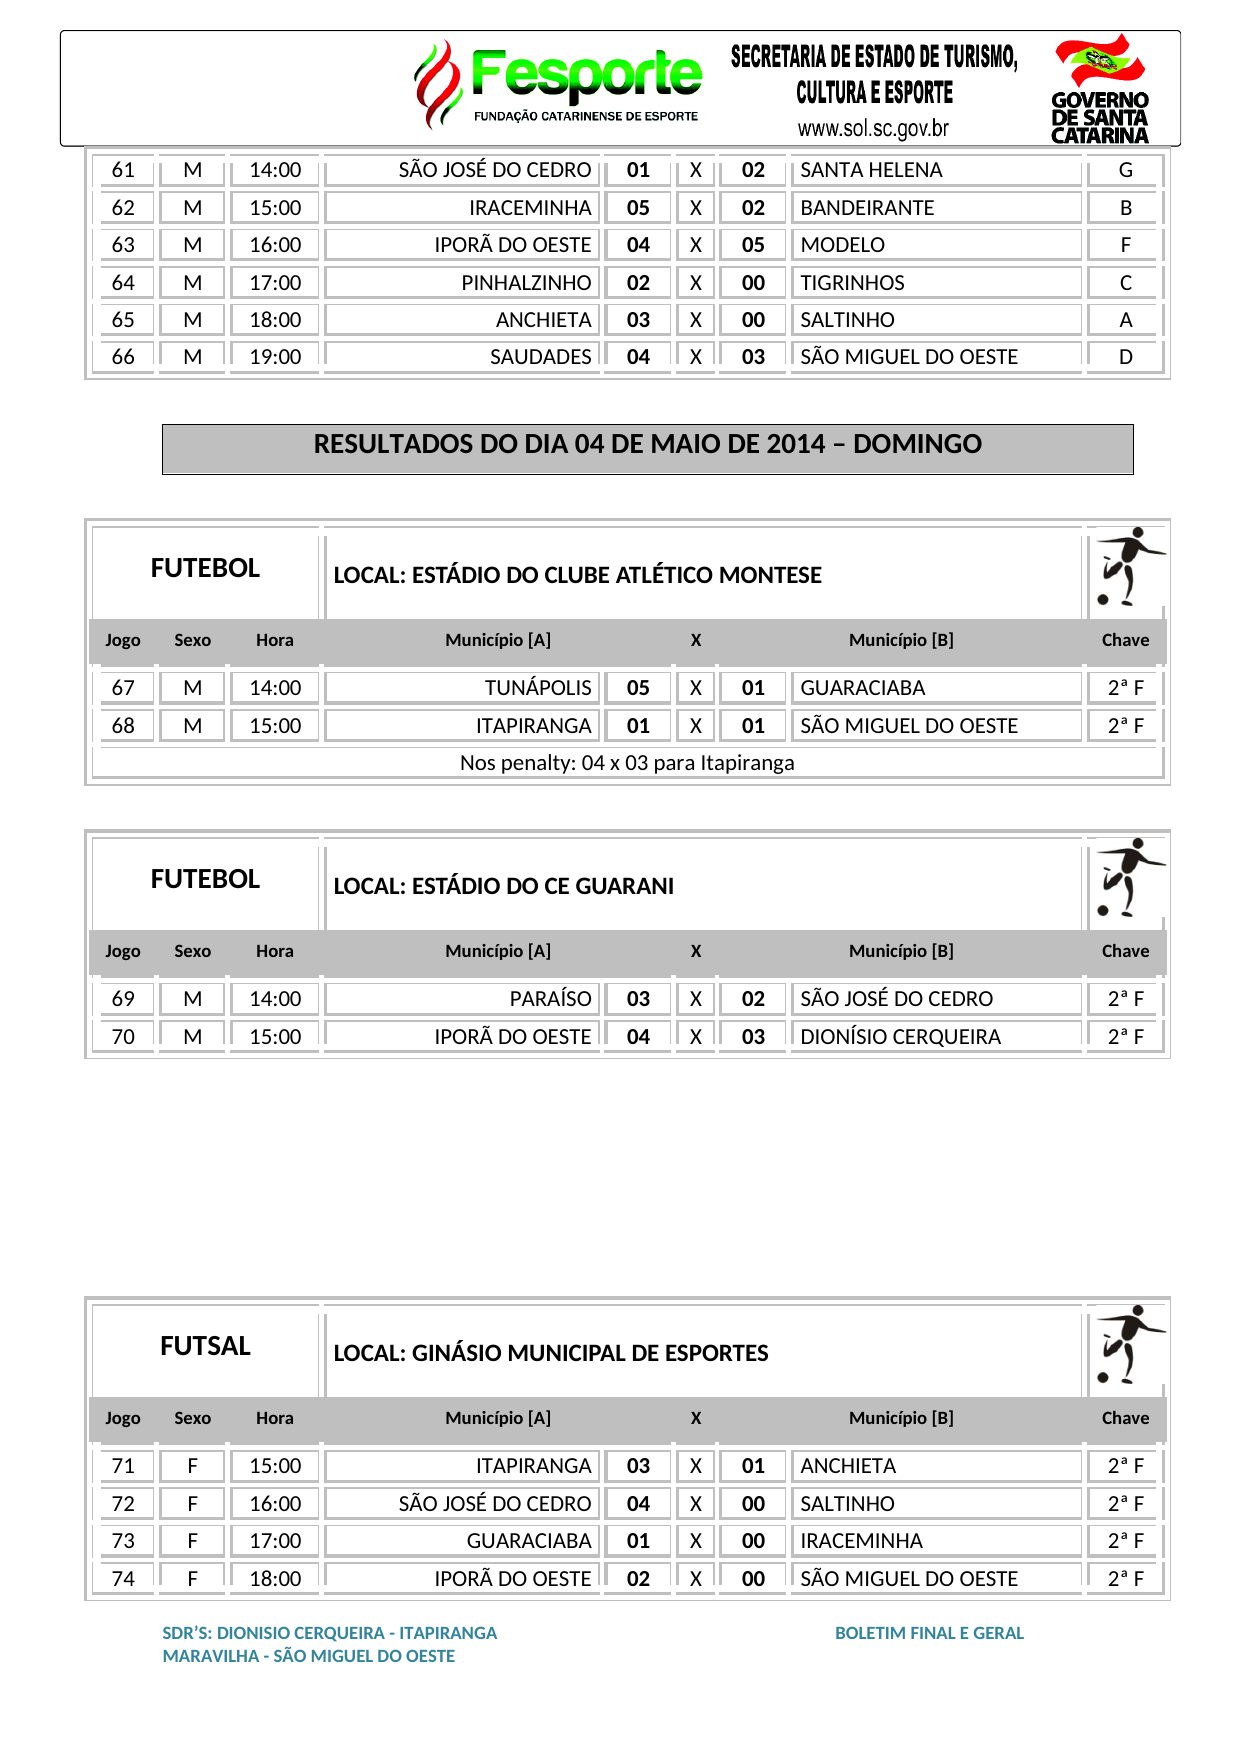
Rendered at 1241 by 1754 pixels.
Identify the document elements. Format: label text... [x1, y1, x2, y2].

table_cell 01 [603, 1517, 674, 1554]
table_cell X [674, 184, 718, 221]
table_cell 2ª F [1085, 664, 1167, 701]
table_cell B [1085, 184, 1167, 221]
table_cell 15:00 [228, 1442, 322, 1479]
table_cell 01 [718, 701, 789, 739]
table_cell D [1085, 333, 1167, 371]
table_cell X [674, 622, 718, 664]
table_cell SÃO JOSÉ DO CEDRO [322, 149, 603, 183]
table_cell M [157, 296, 228, 333]
table_cell Município [B] [718, 1397, 1085, 1442]
table_header LOCAL: ESTÁDIO DO CE GUARANI [322, 833, 1085, 929]
table_cell X [674, 1554, 718, 1592]
table_cell 02 [718, 184, 789, 221]
table_cell Chave [1085, 1397, 1167, 1442]
table_cell SALTINHO [789, 296, 1085, 333]
table_header RESULTADOS DO DIA 04 DE MAIO DE 2014 – DOMINGO [163, 425, 1133, 473]
table_cell X [674, 975, 718, 1012]
table_cell SANTA HELENA [789, 149, 1085, 183]
table_cell X [674, 333, 718, 371]
table_cell 04 [603, 1013, 674, 1050]
table_cell M [157, 701, 228, 739]
table_cell X [674, 296, 718, 333]
table_cell M [157, 149, 228, 183]
table_cell 2ª F [1085, 1517, 1167, 1554]
table_cell 2ª F [1085, 975, 1167, 1012]
table_cell 03 [603, 296, 674, 333]
table_cell SÃO MIGUEL DO OESTE [789, 1554, 1085, 1592]
table_cell 62 [89, 184, 157, 221]
table_cell 00 [718, 1554, 789, 1592]
table_cell SÃO JOSÉ DO CEDRO [789, 975, 1085, 1012]
table_cell 68 [89, 701, 157, 739]
table_cell 14:00 [228, 975, 322, 1012]
table_cell 17:00 [228, 1517, 322, 1554]
table_cell SÃO MIGUEL DO OESTE [789, 701, 1085, 739]
table_cell Sexo [157, 1400, 228, 1442]
table_header [1085, 1300, 1167, 1397]
table_cell F [157, 1480, 228, 1517]
table_cell 66 [89, 333, 157, 371]
table_header LOCAL: GINÁSIO MUNICIPAL DE ESPORTES [322, 1300, 1085, 1397]
table_cell 05 [603, 184, 674, 221]
table_cell 71 [89, 1442, 157, 1479]
table_cell 15:00 [228, 184, 322, 221]
table_cell Município [A] [322, 930, 674, 975]
table_cell X [674, 258, 718, 296]
table_cell 2ª F [1085, 701, 1167, 739]
table_cell 19:00 [228, 333, 322, 371]
table_cell 2ª F [1085, 1554, 1167, 1592]
table_cell Jogo [89, 619, 157, 664]
table_cell 2ª F [1085, 1442, 1167, 1479]
table_cell F [157, 1554, 228, 1592]
table_cell GUARACIABA [789, 664, 1085, 701]
table_cell BANDEIRANTE [789, 184, 1085, 221]
table_cell 16:00 [228, 1480, 322, 1517]
table_cell 14:00 [228, 664, 322, 701]
table_cell M [157, 258, 228, 296]
table_cell 14:00 [228, 149, 322, 183]
table_cell 2ª F [1085, 1480, 1167, 1517]
table_cell DIONÍSIO CERQUEIRA [789, 1013, 1085, 1050]
table_cell 01 [718, 664, 789, 701]
table_cell Município [B] [718, 930, 1085, 975]
picture [1096, 1305, 1167, 1384]
table_cell M [157, 333, 228, 371]
table_cell F [1085, 221, 1167, 258]
table_cell 15:00 [228, 1013, 322, 1050]
table_cell 15:00 [228, 701, 322, 739]
table_cell 01 [603, 149, 674, 183]
table_cell 00 [718, 258, 789, 296]
table_cell IRACEMINHA [322, 184, 603, 221]
table_header FUTSAL [89, 1300, 322, 1397]
table_cell IPORÃ DO OESTE [322, 1554, 603, 1592]
table_cell A [1085, 296, 1167, 333]
table_cell 18:00 [228, 296, 322, 333]
table_cell 03 [718, 333, 789, 371]
table_cell Chave [1085, 930, 1167, 975]
table_cell 00 [718, 1517, 789, 1554]
table_cell 73 [89, 1517, 157, 1554]
table_cell M [157, 221, 228, 258]
table_cell ANCHIETA [322, 296, 603, 333]
table_cell 61 [89, 149, 157, 183]
table_cell 69 [89, 975, 157, 1012]
table_cell X [674, 149, 718, 183]
table_cell Nos penalty: 04 x 03 para Itapiranga [89, 739, 1167, 776]
table_cell Hora [228, 619, 322, 664]
table_cell MODELO [789, 221, 1085, 258]
table_cell 00 [718, 1480, 789, 1517]
table_cell Chave [1085, 619, 1167, 664]
table_cell Jogo [89, 930, 157, 975]
table_header LOCAL: ESTÁDIO DO CLUBE ATLÉTICO MONTESE [322, 521, 1085, 618]
table_cell X [674, 701, 718, 739]
table_cell 03 [603, 975, 674, 1012]
picture [1096, 838, 1167, 917]
table_cell TUNÁPOLIS [322, 664, 603, 701]
table_cell PINHALZINHO [322, 258, 603, 296]
table_cell IRACEMINHA [789, 1517, 1085, 1554]
table_cell 04 [603, 333, 674, 371]
table_cell 03 [718, 1013, 789, 1050]
table_cell Município [A] [322, 619, 674, 664]
table_cell 02 [603, 258, 674, 296]
table_header [1085, 833, 1167, 929]
table_header FUTEBOL [89, 833, 322, 929]
table_cell 74 [89, 1554, 157, 1592]
table_cell ITAPIRANGA [322, 701, 603, 739]
table_cell M [157, 184, 228, 221]
table_cell TIGRINHOS [789, 258, 1085, 296]
table_cell 72 [89, 1480, 157, 1517]
table_cell Município [B] [718, 619, 1085, 664]
picture [1096, 527, 1167, 606]
table_cell X [674, 933, 718, 975]
table_cell 65 [89, 296, 157, 333]
table_cell M [157, 664, 228, 701]
table_cell M [157, 1013, 228, 1050]
table_cell Sexo [157, 933, 228, 975]
table_cell IPORÃ DO OESTE [322, 1013, 603, 1050]
table_cell 04 [603, 1480, 674, 1517]
table_cell 02 [718, 149, 789, 183]
table_cell GUARACIABA [322, 1517, 603, 1554]
table_cell 18:00 [228, 1554, 322, 1592]
table_cell C [1085, 258, 1167, 296]
table_cell 04 [603, 221, 674, 258]
table_cell 00 [718, 296, 789, 333]
table_header FUTEBOL [89, 521, 322, 618]
table_cell ANCHIETA [789, 1442, 1085, 1479]
table_cell Sexo [157, 622, 228, 664]
table_cell F [157, 1517, 228, 1554]
table_cell 67 [89, 664, 157, 701]
table_cell Município [A] [322, 1397, 674, 1442]
table_cell SAUDADES [322, 333, 603, 371]
table_cell ITAPIRANGA [322, 1442, 603, 1479]
table_cell M [157, 975, 228, 1012]
table_cell 2ª F [1085, 1013, 1167, 1050]
table_cell Jogo [89, 1397, 157, 1442]
table_cell X [674, 1442, 718, 1479]
table_cell G [1085, 149, 1167, 183]
table_cell SÃO JOSÉ DO CEDRO [322, 1480, 603, 1517]
table_cell X [674, 1517, 718, 1554]
table_cell 17:00 [228, 258, 322, 296]
table_cell 02 [718, 975, 789, 1012]
table_cell SÃO MIGUEL DO OESTE [789, 333, 1085, 371]
table_cell SALTINHO [789, 1480, 1085, 1517]
table_cell Hora [228, 930, 322, 975]
table_cell 63 [89, 221, 157, 258]
table_cell 64 [89, 258, 157, 296]
table_cell Hora [228, 1397, 322, 1442]
table_cell IPORÃ DO OESTE [322, 221, 603, 258]
table_cell 01 [718, 1442, 789, 1479]
table_cell 02 [603, 1554, 674, 1592]
table_cell 01 [603, 701, 674, 739]
table_cell PARAÍSO [322, 975, 603, 1012]
table_cell 05 [603, 664, 674, 701]
table_cell X [674, 1400, 718, 1442]
table_cell X [674, 221, 718, 258]
table_cell 70 [89, 1013, 157, 1050]
table_cell X [674, 1480, 718, 1517]
table_cell X [674, 664, 718, 701]
table_cell 03 [603, 1442, 674, 1479]
table_header [1085, 521, 1167, 618]
table_cell 05 [718, 221, 789, 258]
table_cell 16:00 [228, 221, 322, 258]
table_cell F [157, 1442, 228, 1479]
table_cell X [674, 1013, 718, 1050]
